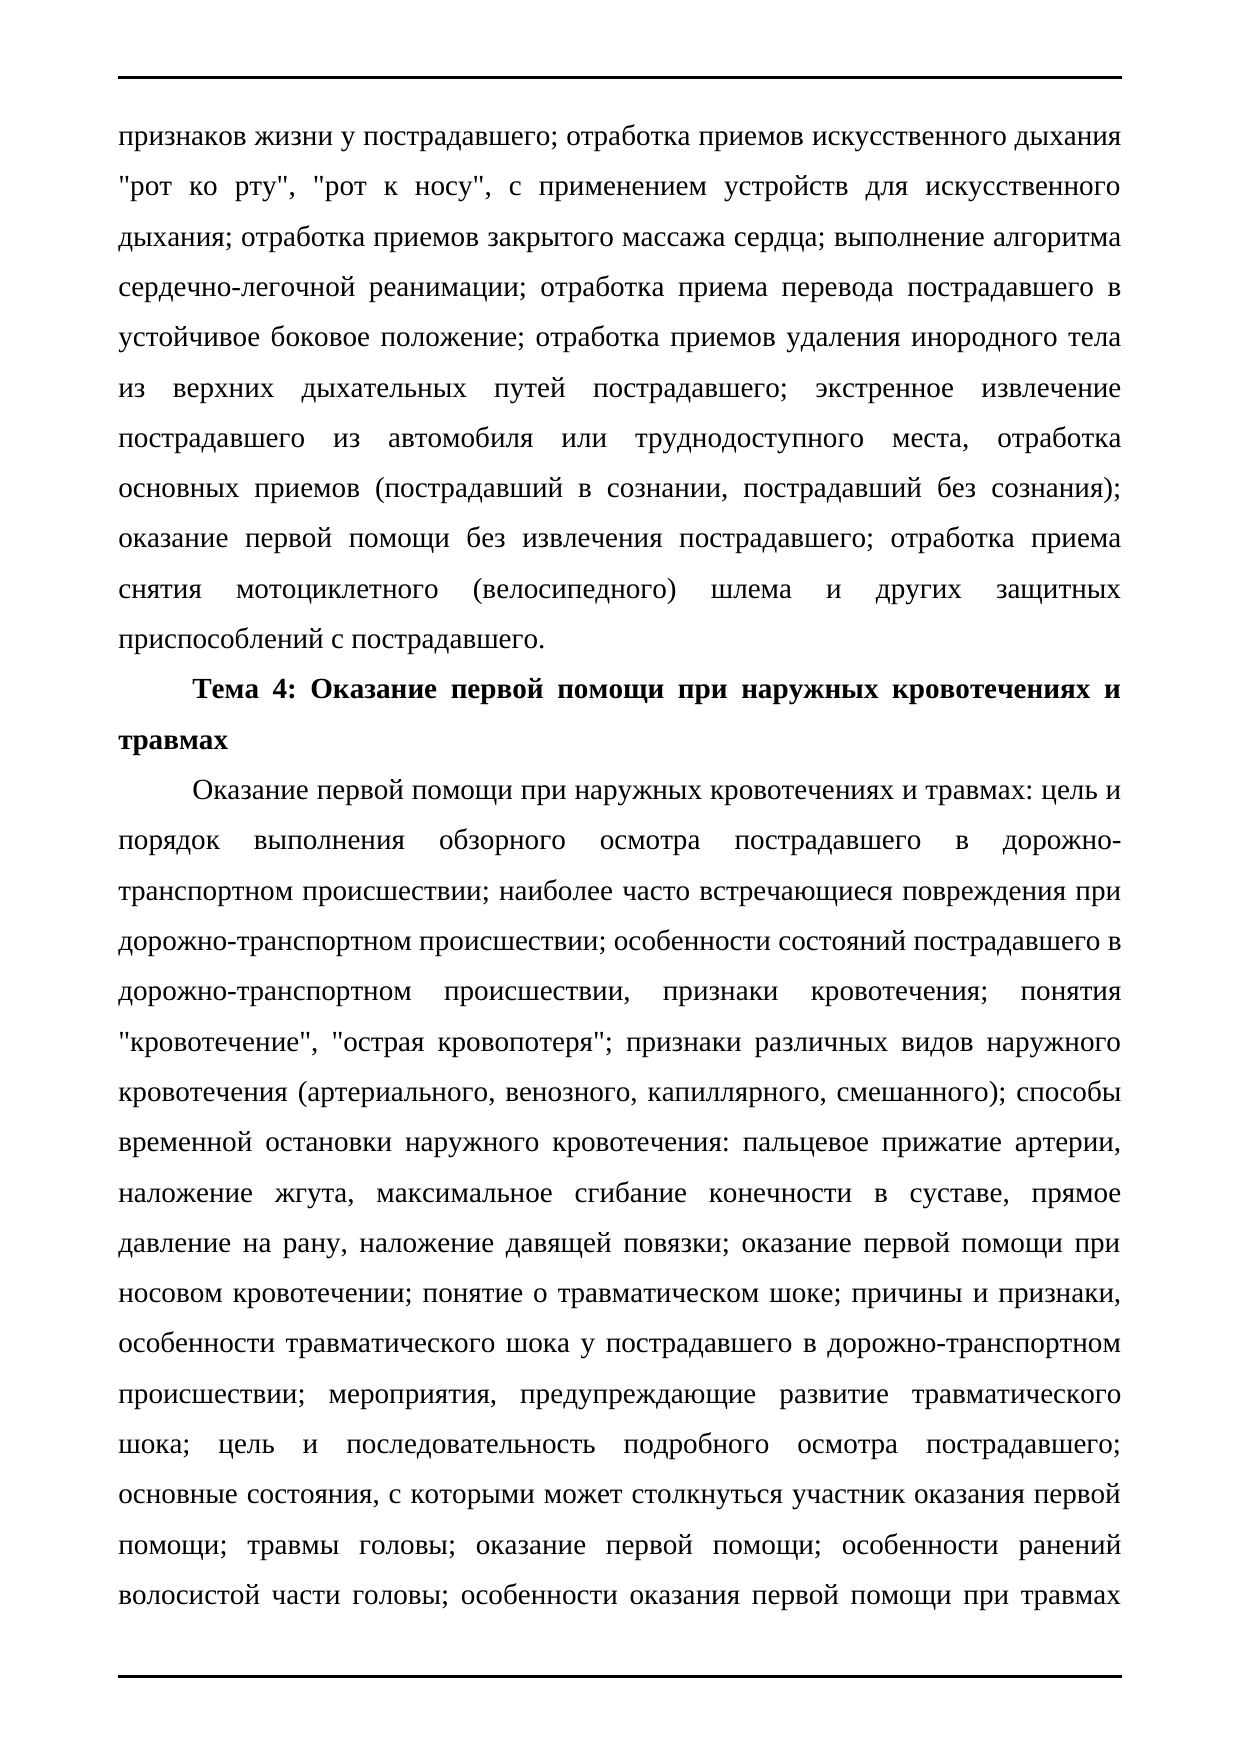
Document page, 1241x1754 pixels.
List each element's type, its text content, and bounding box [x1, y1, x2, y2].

text Тема 4: Оказание первой помощи при наружных кровотечениях и травмах [118, 672, 1122, 755]
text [118, 772, 1122, 1611]
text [118, 118, 1122, 655]
